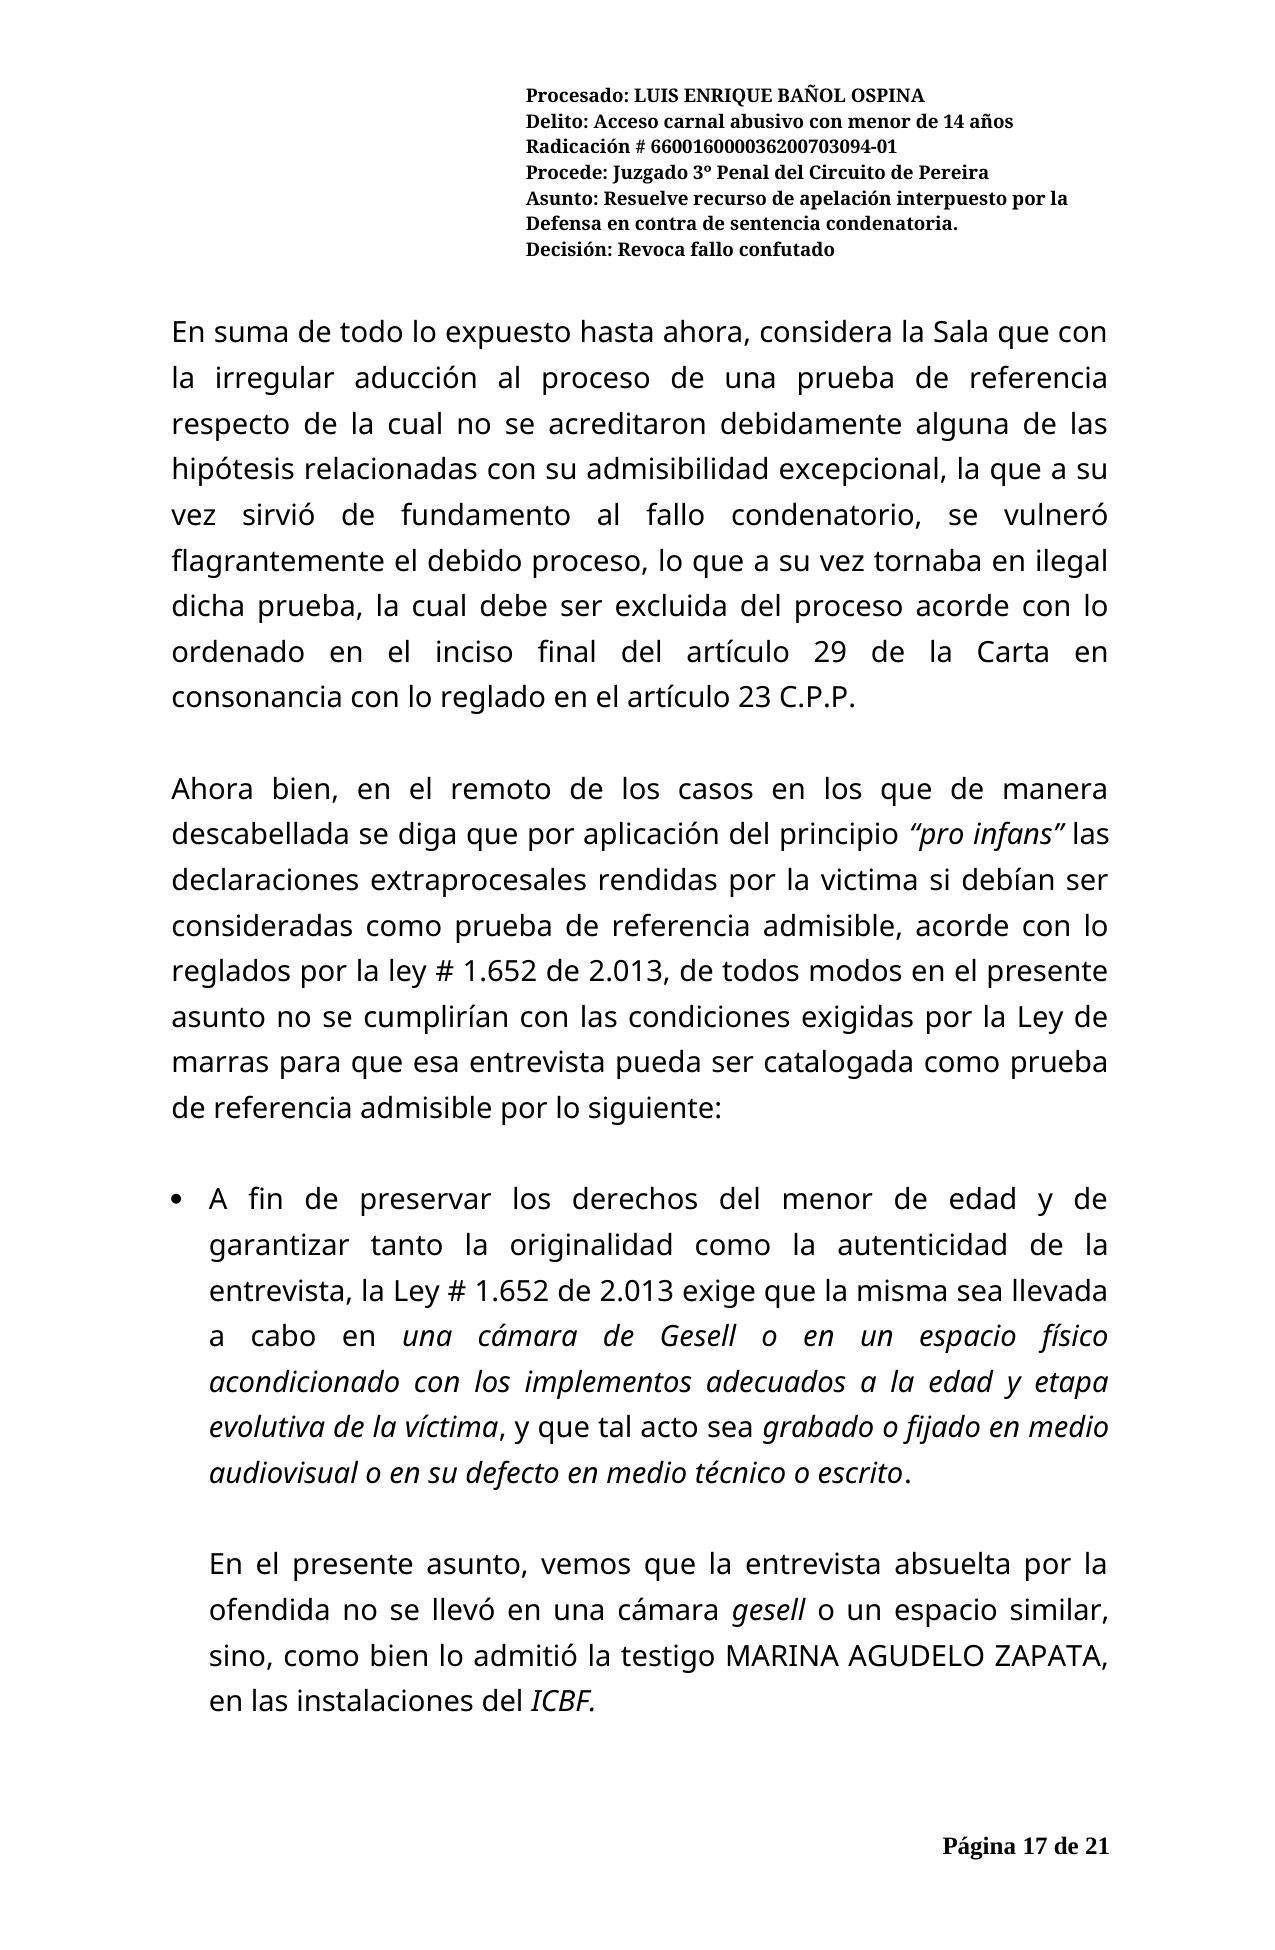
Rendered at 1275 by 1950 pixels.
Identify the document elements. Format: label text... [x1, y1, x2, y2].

list A fin de preservar los derechos del menor de edad y de garantizar tanto la originalidad como la autenticidad de la entrevista, la Ley # 1.652 de 2.013 exige que la misma sea llevada a cabo en una cámara de Gesell o en un espacio físico acondicionado con los implementos adecuados a la edad y etapa evolutiva de la víctima, y que tal acto sea grabado o fijado en medio audiovisual o en su defecto en medio técnico o escrito. [171, 1178, 1109, 1492]
text En el presente asunto, vemos que la entrevista absuelta por la ofendida no se llevó en una cámara gesell o un espacio similar, sino, como bien lo admitió la testigo MARINA AGUDELO ZAPATA, en las instalaciones del ICBF. [209, 1543, 1109, 1720]
text En suma de todo lo expuesto hasta ahora, considera la Sala que con la irregular aducción al proceso de una prueba de referencia respecto de la cual no se acreditaron debidamente alguna de las hipótesis relacionadas con su admisibilidad excepcional, la que a su vez sirvió de fundamento al fallo condenatorio, se vulneró flagrantemente el debido proceso, lo que a su vez tornaba en ilegal dicha prueba, la cual debe ser excluida del proceso acorde con lo ordenado en el inciso final del artículo 29 de la Carta en consonancia con lo reglado en el artículo 23 C.P.P. [171, 312, 1109, 716]
text Ahora bien, en el remoto de los casos en los que de manera descabellada se diga que por aplicación del principio “pro infans” las declaraciones extraprocesales rendidas por la victima si debían ser consideradas como prueba de referencia admisible, acorde con lo reglados por la ley # 1.652 de 2.013, de todos modos en el presente asunto no se cumplirían con las condiciones exigidas por la Ley de marras para que esa entrevista pueda ser catalogada como prueba de referencia admisible por lo siguiente: [171, 768, 1109, 1127]
